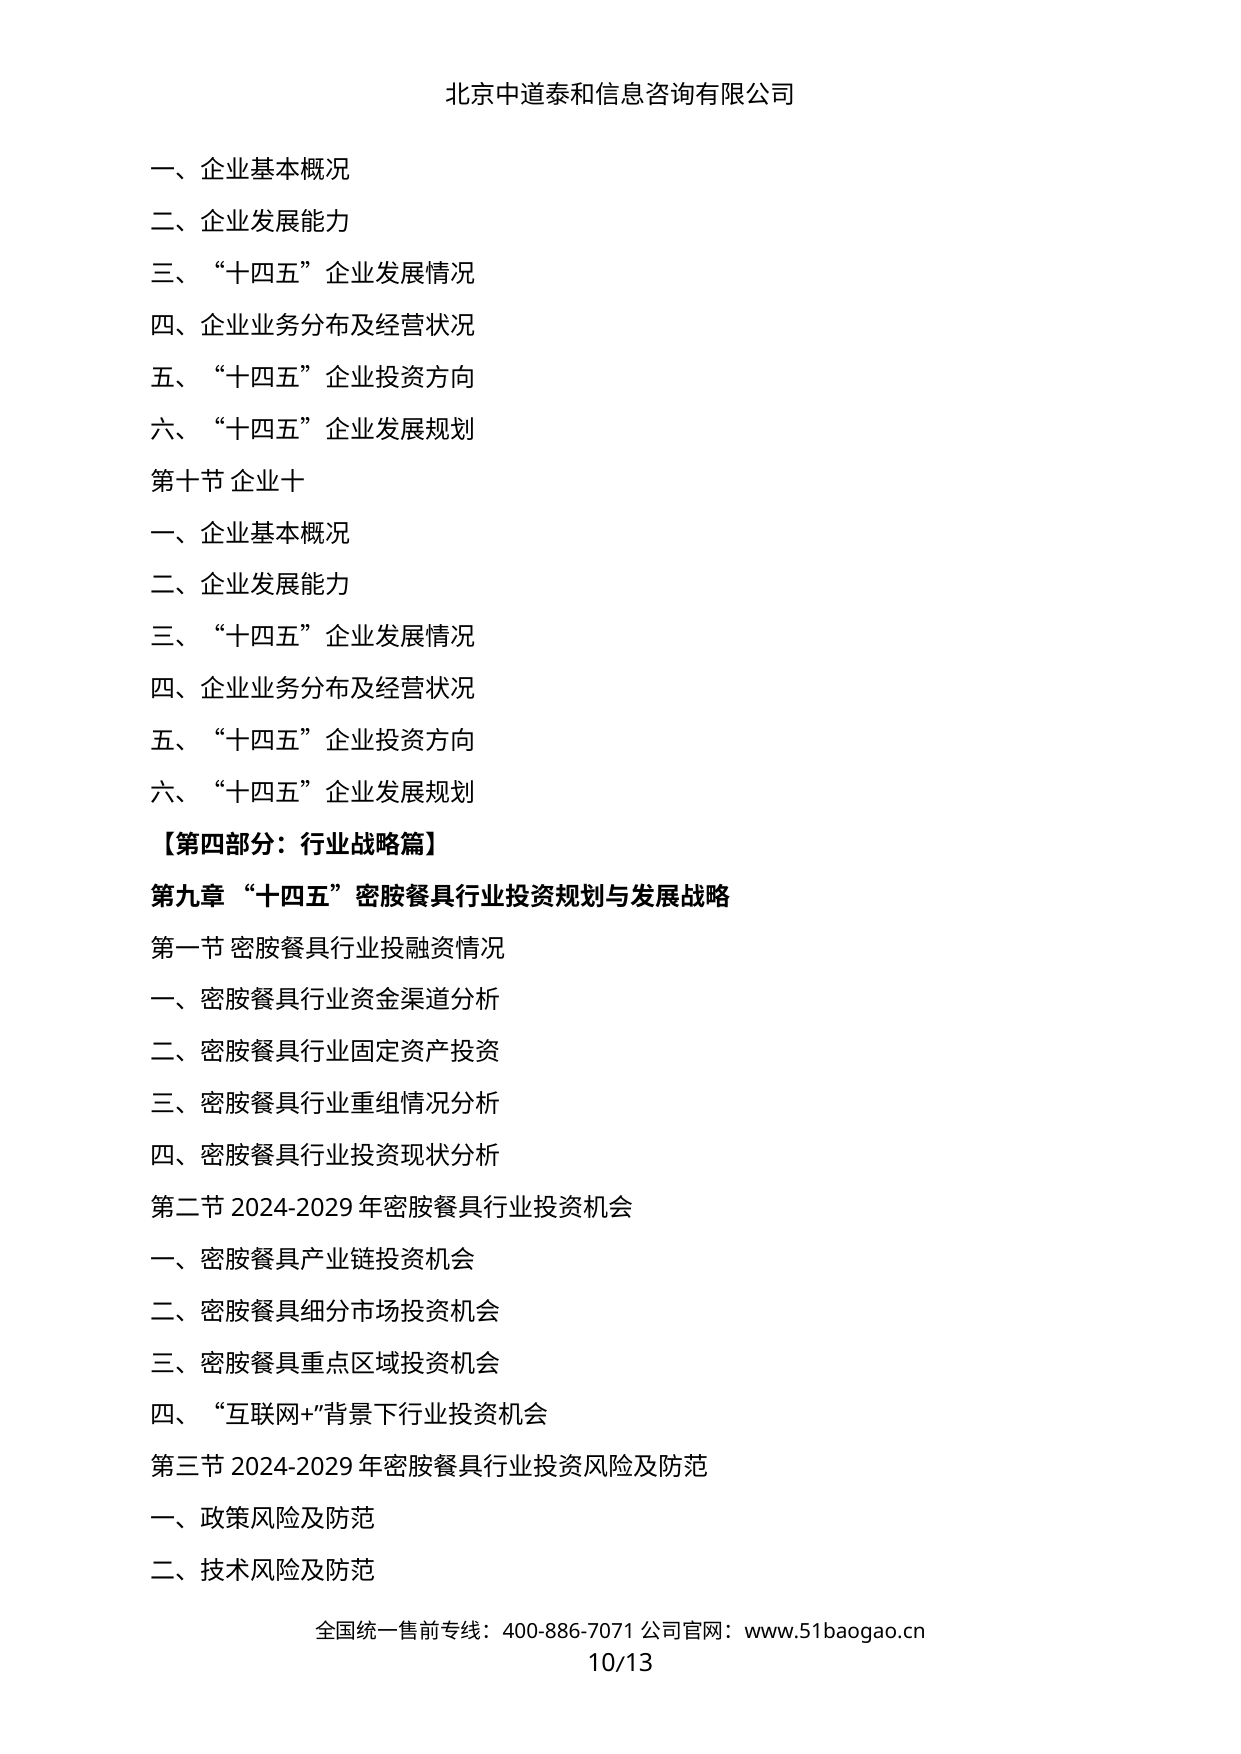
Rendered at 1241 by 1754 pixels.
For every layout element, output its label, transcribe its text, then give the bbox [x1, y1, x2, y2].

text 第九章 “十四五”密胺餐具行业投资规划与发展战略 [150, 876, 1090, 912]
text 第十节 企业十 [150, 461, 1090, 497]
text 三、密胺餐具行业重组情况分析 [150, 1084, 1090, 1120]
text 一、密胺餐具产业链投资机会 [150, 1239, 1090, 1276]
text 四、企业业务分布及经营状况 [150, 306, 1090, 342]
text 五、“十四五”企业投资方向 [150, 357, 1090, 394]
text 第一节 密胺餐具行业投融资情况 [150, 928, 1090, 964]
text 一、企业基本概况 [150, 513, 1090, 549]
text 二、密胺餐具细分市场投资机会 [150, 1291, 1090, 1327]
text 三、“十四五”企业发展情况 [150, 254, 1090, 290]
text 六、“十四五”企业发展规划 [150, 772, 1090, 809]
text 三、密胺餐具重点区域投资机会 [150, 1343, 1090, 1379]
text 一、政策风险及防范 [150, 1499, 1090, 1535]
text 六、“十四五”企业发展规划 [150, 409, 1090, 446]
text 二、企业发展能力 [150, 202, 1090, 238]
text 【第四部分：行业战略篇】 [150, 824, 1090, 861]
text 三、“十四五”企业发展情况 [150, 617, 1090, 653]
text 五、“十四五”企业投资方向 [150, 721, 1090, 757]
text 一、密胺餐具行业资金渠道分析 [150, 980, 1090, 1016]
text 四、“互联网+”背景下行业投资机会 [150, 1395, 1090, 1431]
text 四、密胺餐具行业投资现状分析 [150, 1136, 1090, 1172]
text 第三节 2024-2029年密胺餐具行业投资风险及防范 [150, 1447, 1090, 1483]
text 第二节 2024-2029年密胺餐具行业投资机会 [150, 1187, 1090, 1224]
text 二、技术风险及防范 [150, 1551, 1090, 1587]
text 二、企业发展能力 [150, 565, 1090, 601]
text 二、密胺餐具行业固定资产投资 [150, 1032, 1090, 1068]
text 四、企业业务分布及经营状况 [150, 669, 1090, 705]
text 一、企业基本概况 [150, 150, 1090, 186]
